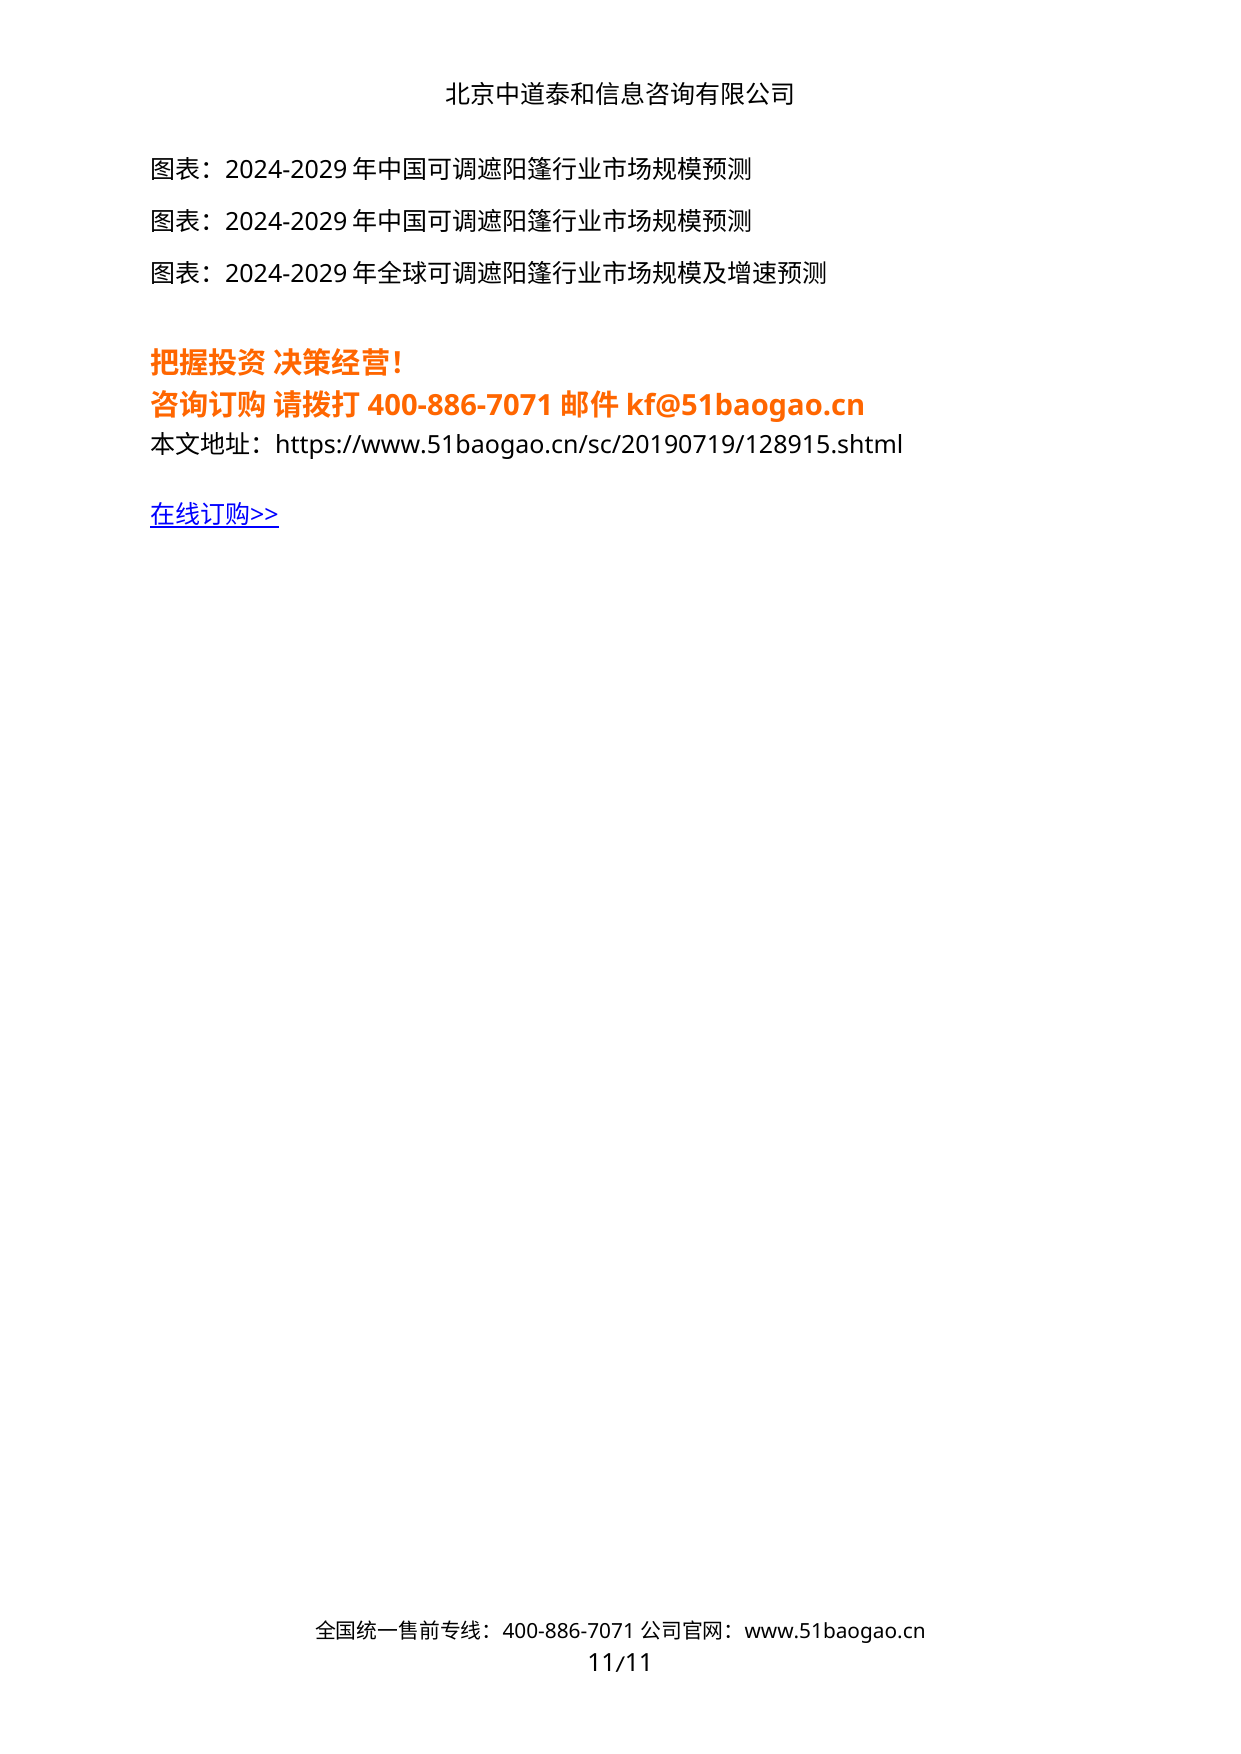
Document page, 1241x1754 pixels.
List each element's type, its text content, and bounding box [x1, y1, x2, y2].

text 图表：2024-2029年全球可调遮阳篷行业市场规模及增速预测 [150, 254, 1090, 290]
text 图表：2024-2029年中国可调遮阳篷行业市场规模预测 [150, 150, 1090, 186]
text 图表：2024-2029年中国可调遮阳篷行业市场规模预测 [150, 202, 1090, 238]
text 把握投资 决策经营！咨询订购 请拨打 400-886-7071 邮件 kf@51baogao.cn本文地址：https://www.51baogao.cn/sc/20190719/128915.shtml [150, 306, 1090, 461]
text 在线订购>> [150, 461, 1090, 531]
